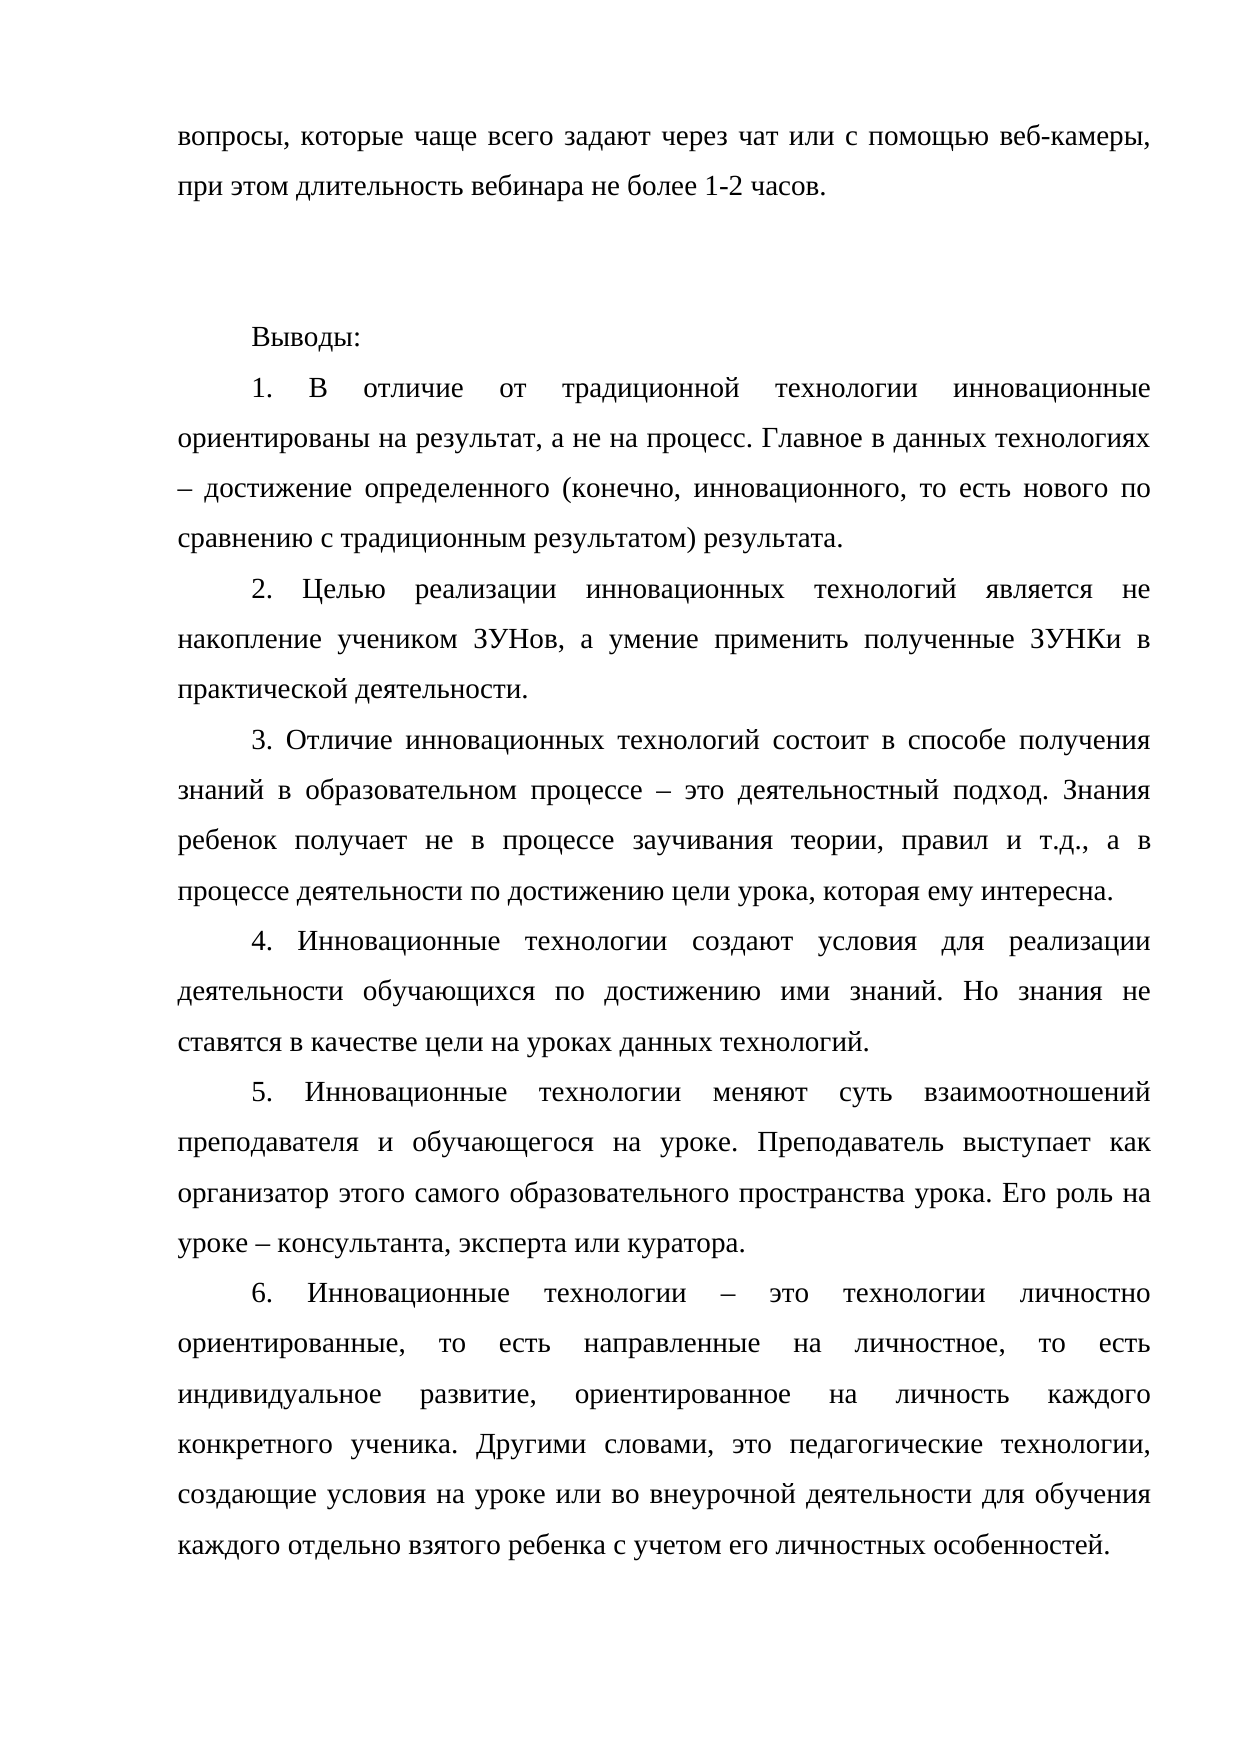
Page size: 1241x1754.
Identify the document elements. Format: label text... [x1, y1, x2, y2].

text Выводы: [177, 319, 1152, 353]
text 5. Инновационные технологии меняют суть взаимоотношений преподавателя и обучающегося на уроке. Преподаватель выступает как организатор этого самого образовательного пространства урока. Его роль на уроке – консультанта, эксперта или куратора. [177, 1074, 1152, 1258]
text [177, 118, 1152, 202]
text 6. Инновационные технологии – это технологии личностно ориентированные, то есть направленные на личностное, то есть индивидуальное развитие, ориентированное на личность каждого конкретного ученика. Другими словами, это педагогические технологии, создающие условия на уроке или во внеурочной деятельности для обучения каждого отдельно взятого ребенка с учетом его личностных особенностей. [177, 1275, 1152, 1560]
text 3. Отличие инновационных технологий состоит в способе получения знаний в образовательном процессе – это деятельностный подход. Знания ребенок получает не в процессе заучивания теории, правил и т.д., а в процессе деятельности по достижению цели урока, которая ему интересна. [177, 722, 1152, 906]
text 4. Инновационные технологии создают условия для реализации деятельности обучающихся по достижению ими знаний. Но знания не ставятся в качестве цели на уроках данных технологий. [177, 923, 1152, 1057]
text 1. В отличие от традиционной технологии инновационные ориентированы на результат, а не на процесс. Главное в данных технологиях – достижение определенного (конечно, инновационного, то есть нового по сравнению с традиционным результатом) результата. [177, 370, 1152, 554]
text 2. Целью реализации инновационных технологий является не накопление учеником ЗУНов, а умение применить полученные ЗУНКи в практической деятельности. [177, 571, 1152, 705]
